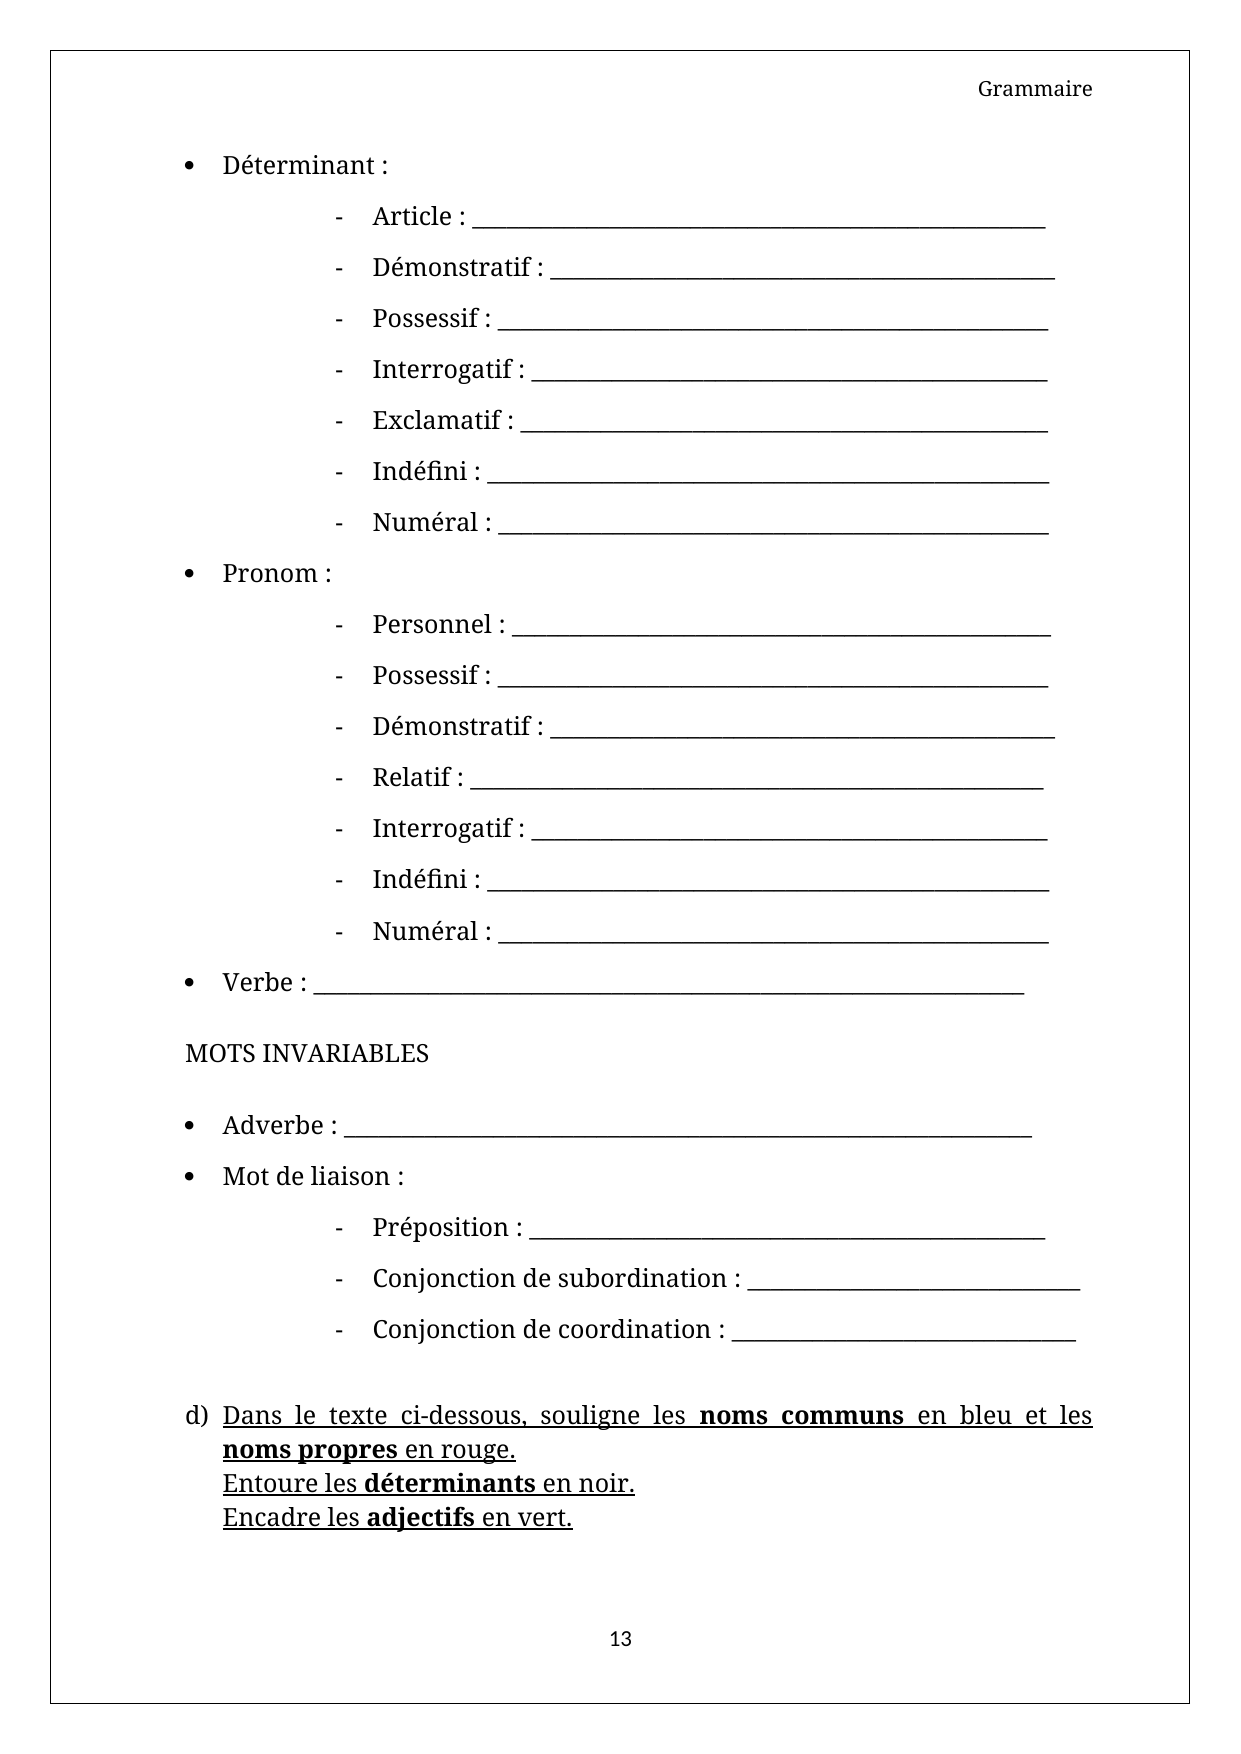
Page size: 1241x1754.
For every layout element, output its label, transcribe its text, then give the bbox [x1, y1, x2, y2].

list Verbe : ______________________________________________________________ [185, 964, 1093, 998]
list Déterminant : [185, 148, 1093, 182]
list Pronom : [185, 556, 1093, 590]
list Personnel : _______________________________________________ [335, 607, 1093, 641]
list Entoure les déterminants en noir. [222, 1465, 1093, 1499]
list Possessif : ________________________________________________ [335, 658, 1093, 692]
list Démonstratif : ____________________________________________ [335, 709, 1093, 743]
list Indéfini : _________________________________________________ [335, 454, 1093, 488]
list Préposition : _____________________________________________ [335, 1210, 1093, 1244]
list Interrogatif : _____________________________________________ [335, 352, 1093, 386]
list Encadre les adjectifs en vert. [222, 1499, 1093, 1533]
list Mot de liaison : [185, 1159, 1093, 1193]
list Adverbe : ____________________________________________________________ [185, 1108, 1093, 1142]
list Démonstratif : ____________________________________________ [335, 250, 1093, 284]
text MOTS INVARIABLES [185, 1036, 1093, 1070]
list Indéfini : _________________________________________________ [335, 862, 1093, 896]
list Relatif : __________________________________________________ [335, 760, 1093, 794]
list Conjonction de subordination : _____________________________ [335, 1261, 1093, 1295]
list Conjonction de coordination : ______________________________ [335, 1312, 1093, 1346]
list Article : __________________________________________________ [335, 199, 1093, 233]
list Exclamatif : ______________________________________________ [335, 403, 1093, 437]
list Numéral : ________________________________________________ [335, 505, 1093, 539]
list Possessif : ________________________________________________ [335, 301, 1093, 335]
list Dans le texte ci-dessous, souligne les noms communs en bleu et les noms propres en rouge. [185, 1397, 1093, 1465]
list Interrogatif : _____________________________________________ [335, 811, 1093, 845]
list Numéral : ________________________________________________ [335, 913, 1093, 947]
